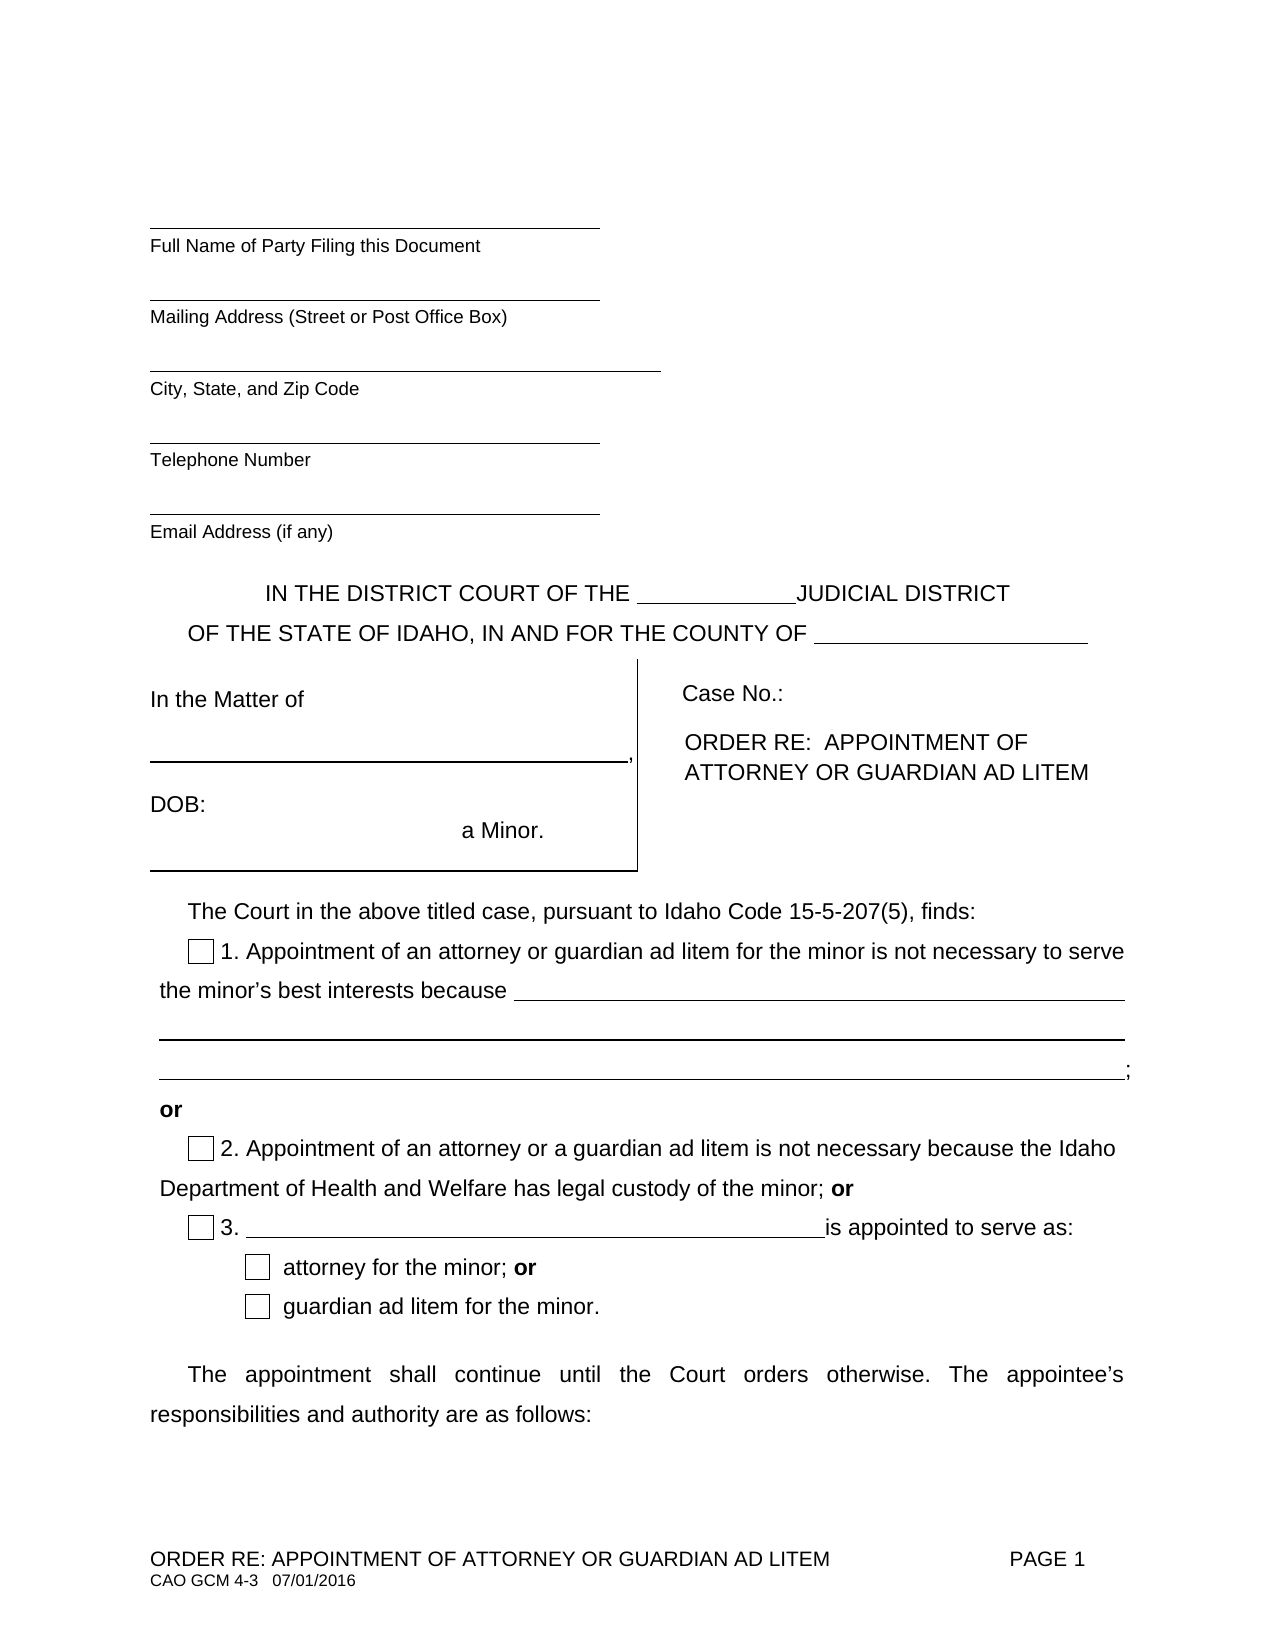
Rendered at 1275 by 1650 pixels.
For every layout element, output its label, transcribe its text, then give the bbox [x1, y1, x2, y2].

table_header Case No.: ORDER RE: APPOINTMENT OF ATTORNEY OR GUARDIAN AD LITEM [638, 659, 1125, 870]
text 1. Appointment of an attorney or guardian ad litem for the minor is not necessary to serve the minor’s best interests because ; [159, 938, 1134, 1082]
table_header In the Matter of , DOB: a Minor. [150, 659, 637, 870]
text 2. Appointment of an attorney or a guardian ad litem is not necessary because the Idaho Department of Health and Welfare has legal custody of the minor; or [159, 1135, 1125, 1201]
text City, State, and Zip Code [150, 378, 1125, 399]
text guardian ad litem for the minor. [244, 1293, 1125, 1319]
text OF THE STATE OF IDAHO, IN AND FOR THE COUNTY OF [150, 620, 1125, 646]
text The Court in the above titled case, pursuant to Idaho Code 15-5-207(5), finds: [150, 898, 1125, 924]
text Telephone Number [150, 449, 1125, 471]
text Full Name of Party Filing this Document [150, 235, 1125, 256]
text or [159, 1096, 1125, 1122]
text IN THE DISTRICT COURT OF THE JUDICIAL DISTRICT [150, 580, 1125, 607]
text The appointment shall continue until the Court orders otherwise. The appointee’s responsibilities and authority are as follows: [150, 1361, 1125, 1427]
text attorney for the minor; or [244, 1253, 1125, 1280]
text Mailing Address (Street or Post Office Box) [150, 306, 1125, 328]
text 3. is appointed to serve as: [159, 1214, 1125, 1240]
text Email Address (if any) [150, 521, 1125, 542]
